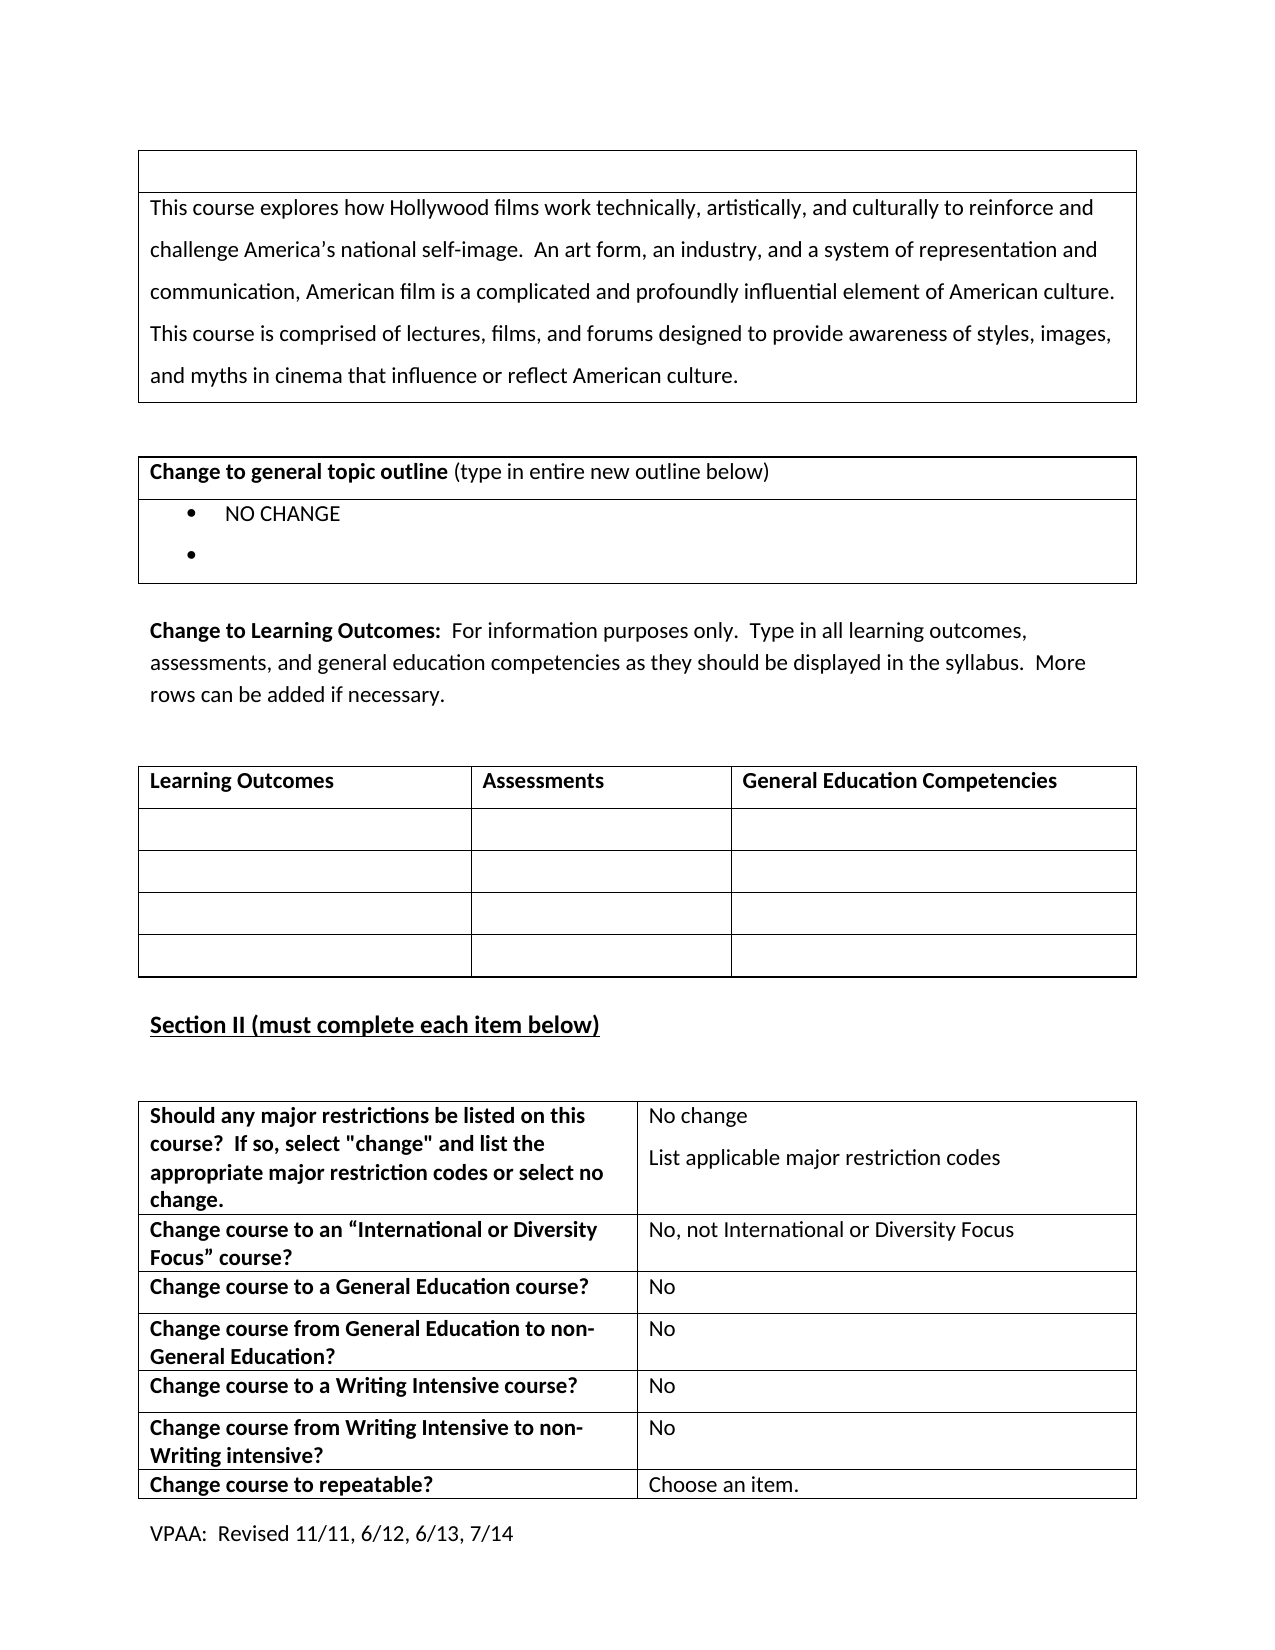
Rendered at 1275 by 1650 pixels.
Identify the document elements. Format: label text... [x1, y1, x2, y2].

table_cell [732, 851, 1136, 892]
table_cell Change course to a Writing Intensive course? [139, 1371, 637, 1412]
table_cell [139, 893, 471, 934]
table_header List applicable major restriction codes [638, 1102, 1136, 1214]
table_cell [472, 935, 731, 976]
text Section II (must complete each item below) [150, 1010, 1125, 1040]
table_cell Change course to an “International or Diversity Focus” course? [139, 1215, 637, 1271]
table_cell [638, 1470, 1136, 1498]
table_cell [732, 935, 1136, 976]
table_header Assessments [472, 767, 731, 808]
table_cell [139, 851, 471, 892]
table_cell Change course from Writing Intensive to non-Writing intensive? [139, 1413, 637, 1469]
table_cell [139, 935, 471, 976]
table_cell [732, 893, 1136, 934]
text Change to Learning Outcomes: For information purposes only. Type in all learning outcomes, assessments, and general education competencies as they should be displayed in the syllabus. More rows can be added if necessary. [150, 616, 1125, 708]
table_cell [139, 809, 471, 850]
table_cell [732, 809, 1136, 850]
table_cell NO CHANGE [139, 500, 1136, 583]
table_header Change to general topic outline (type in entire new outline below) [139, 458, 1136, 498]
table_header Should any major restrictions be listed on this course? If so, select "change" and list the appropriate major restriction codes or select no change. [139, 1102, 637, 1214]
table_cell This course explores how Hollywood films work technically, artistically, and culturally to reinforce and challenge America’s national self-image. An art form, an industry, and a system of representation and communication, American film is a complicated and profoundly influential element of American culture. This course is comprised of lectures, films, and forums designed to provide awareness of styles, images, and myths in cinema that influence or reflect American culture. [139, 193, 1136, 402]
table_cell [472, 893, 731, 934]
table_cell [472, 851, 731, 892]
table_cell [139, 1470, 637, 1498]
table_cell Change course to a General Education course? [139, 1272, 637, 1313]
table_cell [139, 151, 1136, 192]
table_header Learning Outcomes [139, 767, 471, 808]
table_cell [472, 809, 731, 850]
table_header General Education Competencies [732, 767, 1136, 808]
table_cell Change course from General Education to non-General Education? [139, 1314, 637, 1370]
